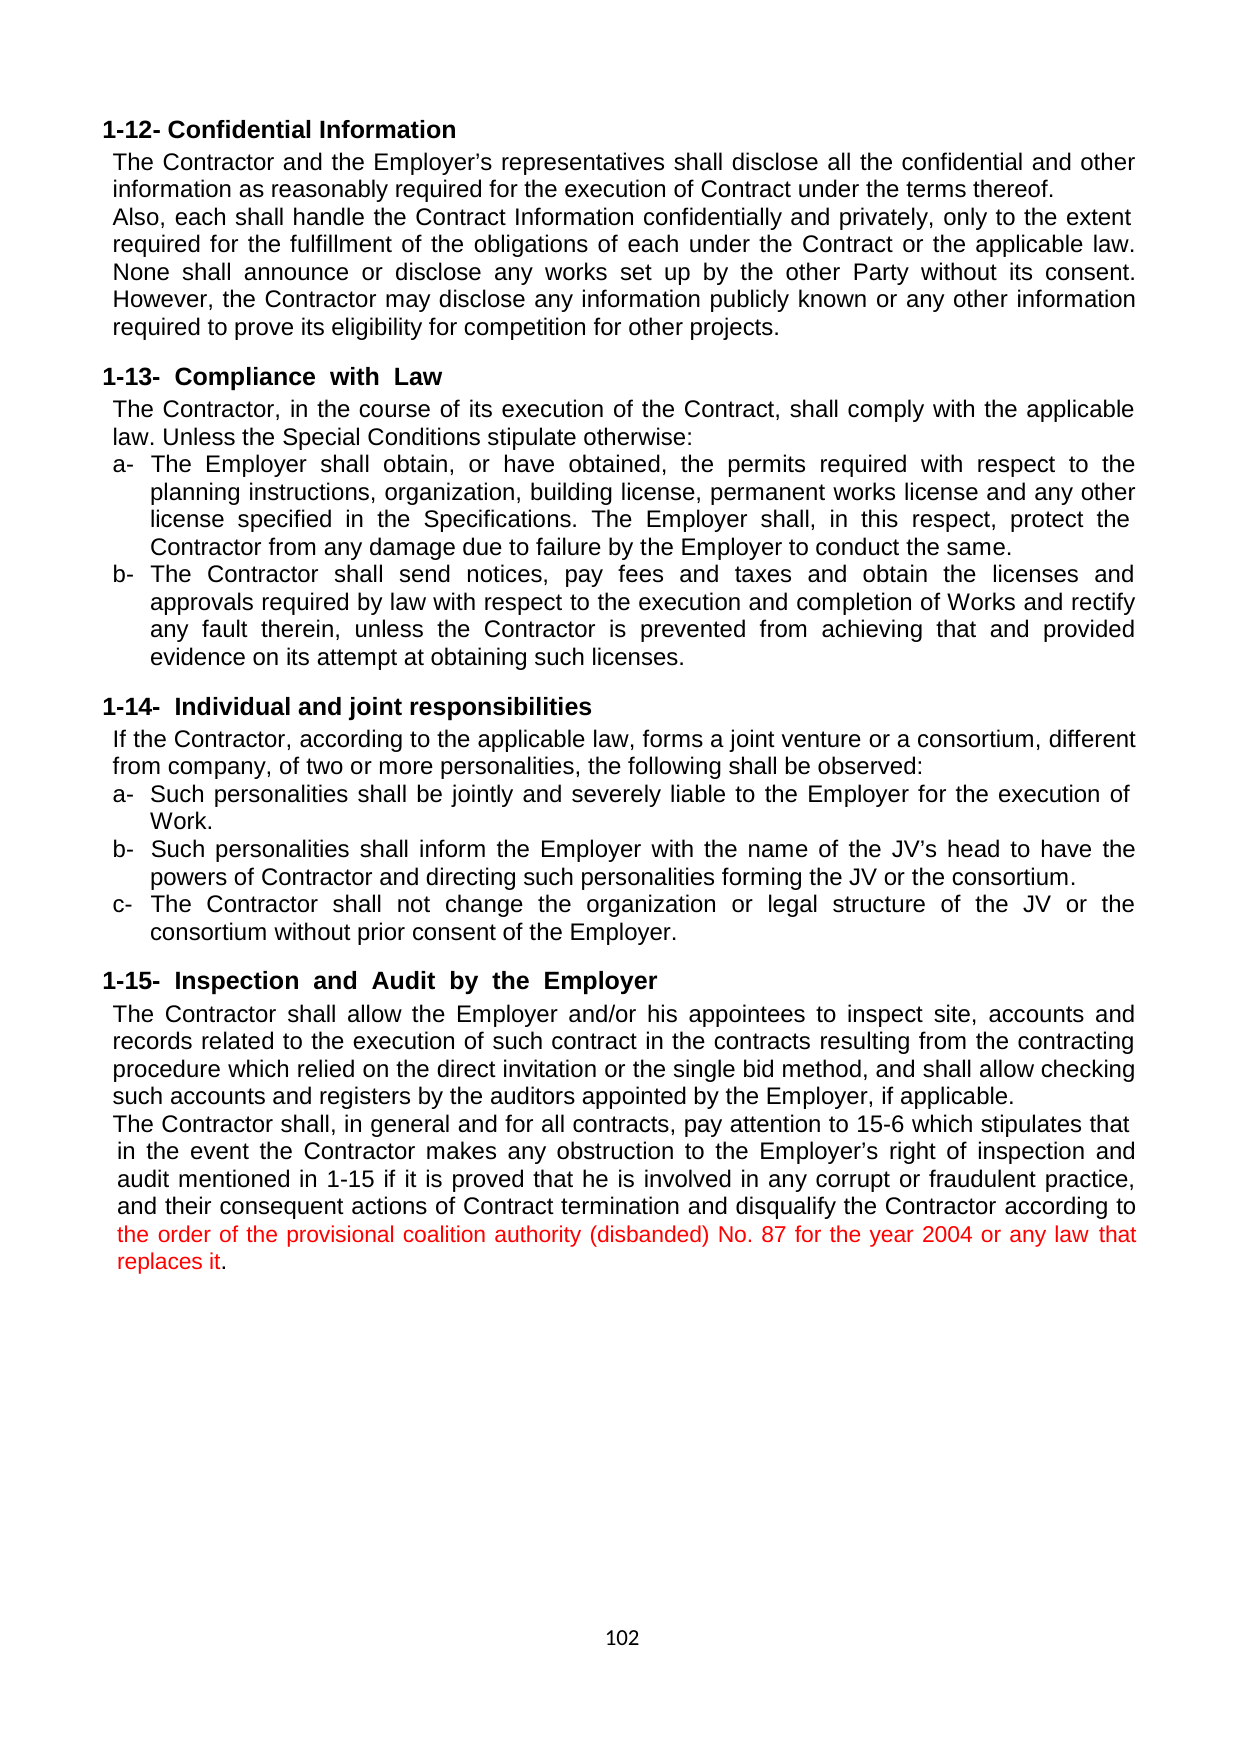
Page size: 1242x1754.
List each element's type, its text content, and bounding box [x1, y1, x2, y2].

subtitle 1-14- Individual and joint responsibilities [102, 692, 1142, 720]
text a- Such personalities shall be jointly and severely liable to the Employer for the execution of [112, 780, 1135, 807]
text required for the fulfillment of the obligations of each under the Contract or the applicable law. None shall announce or disclose any works set up by the other Party without its consent. However, the Contractor may disclose any information publicly known or any other information required to prove its eligibility for competition for other projects. [112, 231, 1136, 341]
text a- The Employer shall obtain, or have obtained, the permits required with respect to the planning instructions, organization, building license, permanent works license and any other license specified in the Specifications. The Employer shall, in this respect, protect the [112, 451, 1136, 533]
text The Contractor, in the course of its execution of the Contract, shall comply with the applicable law. Unless the Special Conditions stipulate otherwise: [112, 396, 1136, 451]
text c- The Contractor shall not change the organization or legal structure of the JV or the consortium without prior consent of the Employer. [112, 891, 1136, 946]
text The Contractor shall, in general and for all contracts, pay attention to 15-6 which stipulates that [112, 1110, 1135, 1137]
text in the event the Contractor makes any obstruction to the Employer’s right of inspection and audit mentioned in 1-15 if it is proved that he is involved in any corrupt or fraudulent practice, and their consequent actions of Contract termination and disqualify the Contractor according to the order of the provisional coalition authority (disbanded) No. 87 for the year 2004 or any law that replaces it. [117, 1138, 1137, 1275]
text Also, each shall handle the Contract Information confidentially and privately, only to the extent [112, 203, 1135, 230]
text b- The Contractor shall send notices, pay fees and taxes and obtain the licenses and approvals required by law with respect to the execution and completion of Works and rectify any fault therein, unless the Contractor is prevented from achieving that and provided evidence on its attempt at obtaining such licenses. [112, 561, 1136, 671]
subtitle 1-15- Inspection and Audit by the Employer [102, 966, 1142, 995]
text b- Such personalities shall inform the Employer with the name of the JV’s head to have the powers of Contractor and directing such personalities forming the JV or the consortium. [112, 836, 1136, 891]
text If the Contractor, according to the applicable law, forms a joint venture or a consortium, different from company, of two or more personalities, the following shall be observed: [112, 725, 1136, 780]
text The Contractor shall allow the Employer and/or his appointees to inspect site, accounts and records related to the execution of such contract in the contracts resulting from the contracting procedure which relied on the direct invitation or the single bid method, and shall allow checking such accounts and registers by the auditors appointed by the Employer, if applicable. [112, 1000, 1135, 1110]
text Work. [150, 807, 1144, 835]
text Contractor from any damage due to failure by the Employer to conduct the same. [150, 533, 1144, 560]
subtitle 1-13- Compliance with Law [102, 362, 1142, 391]
subtitle 1-12- Confidential Information [102, 114, 1142, 143]
text The Contractor and the Employer’s representatives shall disclose all the confidential and other information as reasonably required for the execution of Contract under the terms thereof. [112, 148, 1135, 203]
